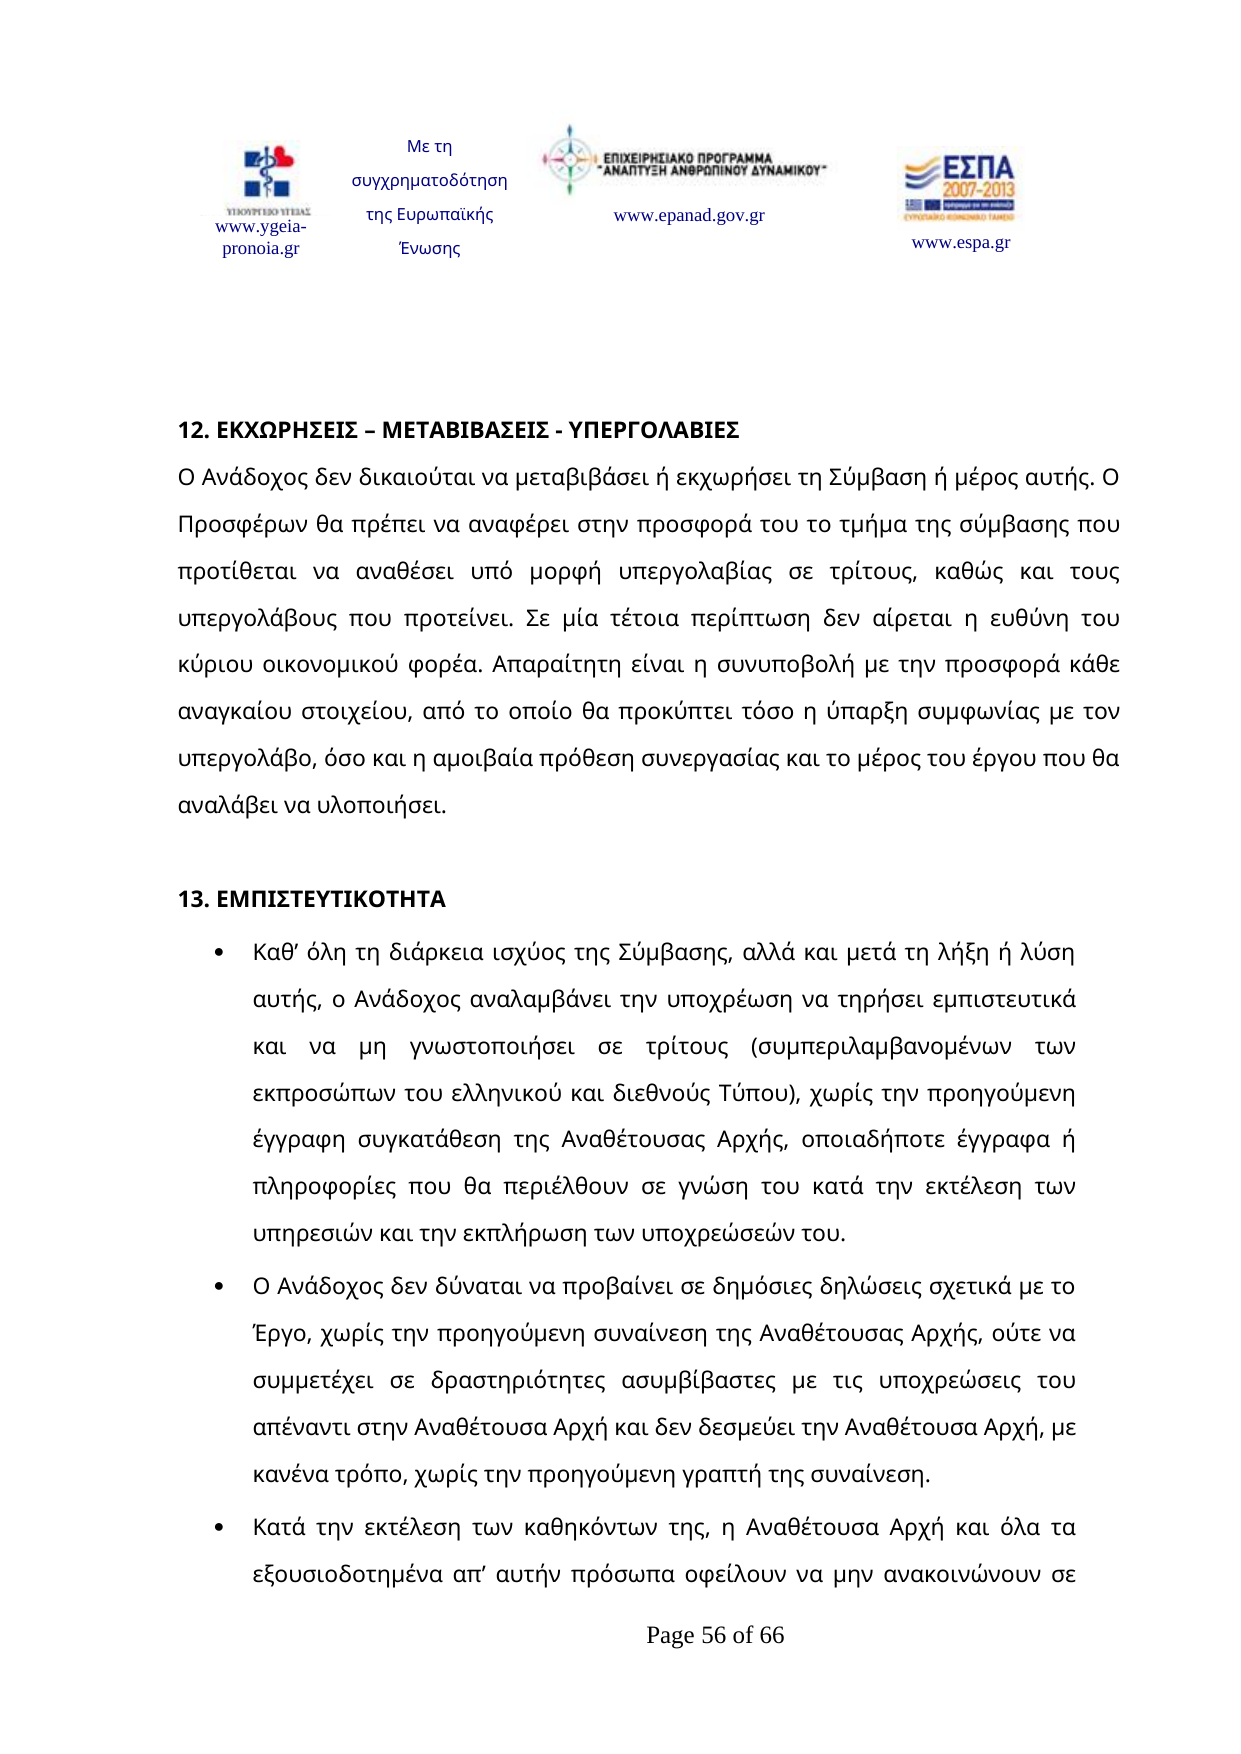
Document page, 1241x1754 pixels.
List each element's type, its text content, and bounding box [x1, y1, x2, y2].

picture [526, 110, 845, 205]
list Καθ’ όλη τη διάρκεια ισχύος της Σύμβασης, αλλά και μετά τη λήξη ή λύση αυτής, ο Ανάδοχος αναλαμβάνει την υποχρέωση να τηρήσει εμπιστευτικά και να μη γνωστοποιήσει σε τρίτους (συμπεριλαμβανομένων των εκπροσώπων του ελληνικού και διεθνούς Τύπου), χωρίς την προηγούμενη έγγραφη συγκατάθεση της Αναθέτουσας Αρχής, οποιαδήποτε έγγραφα ή πληροφορίες που θα περιέλθουν σε γνώση του κατά την εκτέλεση των υπηρεσιών και την εκπλήρωση των υποχρεώσεών του. [215, 936, 1077, 1248]
subtitle 13. ΕΜΠΙΣΤΕΥΤΙΚΟΤΗΤΑ [177, 883, 1077, 914]
picture [896, 146, 1025, 231]
text 12. ΕΚΧΩΡΗΣΕΙΣ – ΜΕΤΑΒΙΒΑΣΕΙΣ - ΥΠΕΡΓΟΛΑΒΙΕΣ [177, 414, 1121, 445]
picture [199, 140, 331, 216]
text Ο Ανάδοχος δεν δικαιούται να μεταβιβάσει ή εκχωρήσει τη Σύμβαση ή μέρος αυτής. Ο Προσφέρων θα πρέπει να αναφέρει στην προσφορά του το τμήμα της σύμβασης που προτίθεται να αναθέσει υπό μορφή υπεργολαβίας σε τρίτους, καθώς και τους υπεργολάβους που προτείνει. Σε μία τέτοια περίπτωση δεν αίρεται η ευθύνη του κύριου οικονομικού φορέα. Απαραίτητη είναι η συνυποβολή με την προσφορά κάθε αναγκαίου στοιχείου, από το οποίο θα προκύπτει τόσο η ύπαρξη συμφωνίας με τον υπεργολάβο, όσο και η αμοιβαία πρόθεση συνεργασίας και το μέρος του έργου που θα αναλάβει να υλοποιήσει. [177, 461, 1121, 820]
list Ο Ανάδοχος δεν δύναται να προβαίνει σε δημόσιες δηλώσεις σχετικά με το Έργο, χωρίς την προηγούμενη συναίνεση της Αναθέτουσας Αρχής, ούτε να συμμετέχει σε δραστηριότητες ασυμβίβαστες με τις υποχρεώσεις του απέναντι στην Αναθέτουσα Αρχή και δεν δεσμεύει την Αναθέτουσα Αρχή, με κανένα τρόπο, χωρίς την προηγούμενη γραπτή της συναίνεση. [215, 1270, 1077, 1489]
